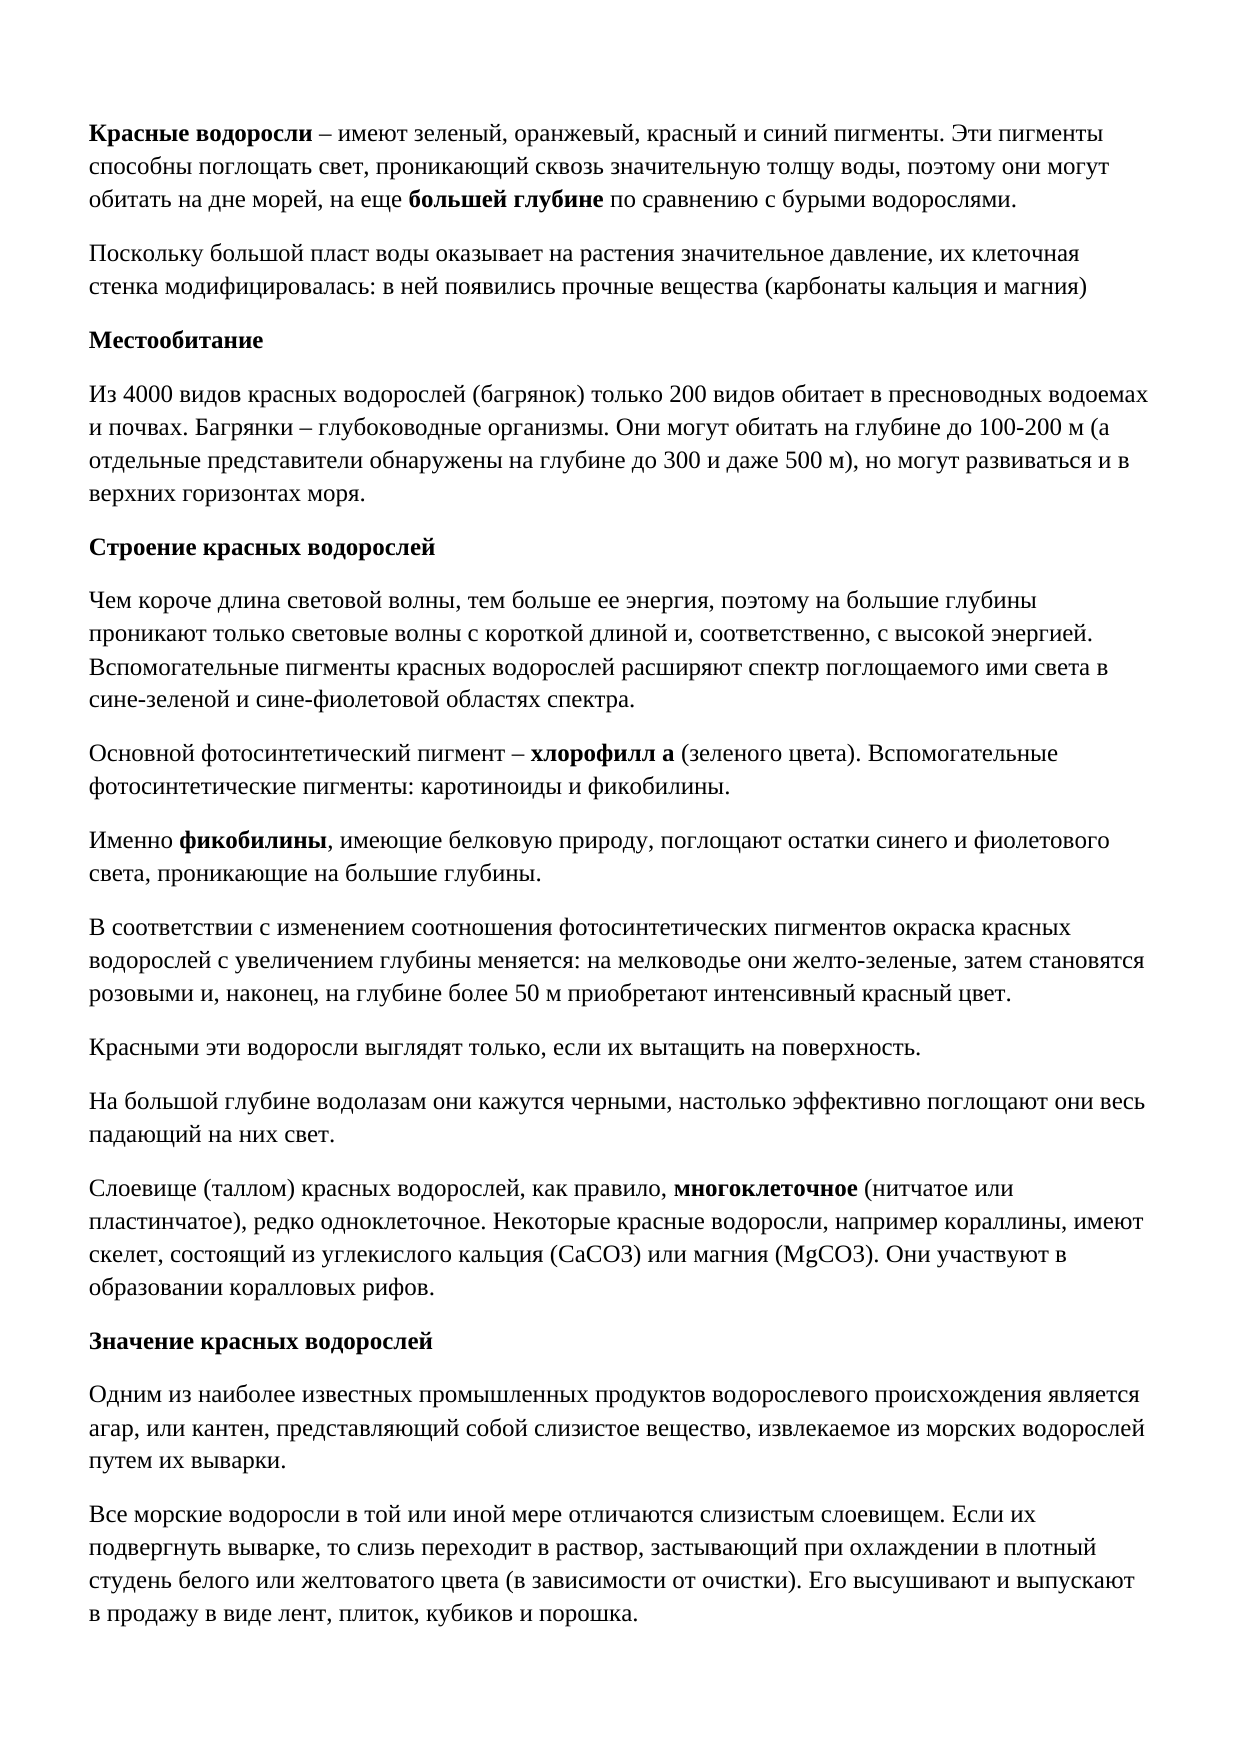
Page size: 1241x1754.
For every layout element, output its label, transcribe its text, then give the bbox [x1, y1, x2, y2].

text Из 4000 видов красных водорослей (багрянок) только 200 видов обитает в пресноводных водоемах и почвах. Багрянки – глубоководные организмы. Они могут обитать на глубине до 100-200 м (а отдельные представители обнаружены на глубине до 300 и даже 500 м), но могут развиваться и в верхних горизонтах моря. [89, 379, 1152, 507]
text Строение красных водорослей [89, 532, 1152, 560]
text Именно фикобилины, имеющие белковую природу, поглощают остатки синего и фиолетового света, проникающие на большие глубины. [89, 825, 1152, 887]
text Чем короче длина световой волны, тем больше ее энергия, поэтому на большие глубины проникают только световые волны с короткой длиной и, соответственно, с высокой энергией. Вспомогательные пигменты красных водорослей расширяют спектр поглощаемого ими света в сине-зеленой и сине-фиолетовой областях спектра. [89, 586, 1152, 713]
text В соответствии с изменением соотношения фотосинтетических пигментов окраска красных водорослей с увеличением глубины меняется: на мелководье они желто-зеленые, затем становятся розовыми и, наконец, на глубине более 50 м приобретают интенсивный красный цвет. [89, 912, 1152, 1007]
text Поскольку большой пласт воды оказывает на растения значительное давление, их клеточная стенка модифицировалась: в ней появились прочные вещества (карбонаты кальция и магния) [89, 238, 1152, 300]
text Значение красных водорослей [89, 1326, 1152, 1354]
text Слоевище (таллом) красных водорослей, как правило, многоклеточное (нитчатое или пластинчатое), редко одноклеточное. Некоторые красные водоросли, например кораллины, имеют скелет, состоящий из углекислого кальция (СаСO3) или магния (MgCO3). Они участвуют в образовании коралловых рифов. [89, 1173, 1152, 1301]
text Местообитание [89, 325, 1152, 354]
text На большой глубине водолазам они кажутся черными, настолько эффективно поглощают они весь падающий на них свет. [89, 1086, 1152, 1148]
text Красными эти водоросли выглядят только, если их вытащить на поверхность. [89, 1032, 1152, 1061]
text Одним из наиболее известных промышленных продуктов водорослевого происхождения является агар, или кантен, представляющий собой слизистое вещество, извлекаемое из морских водорослей путем их выварки. [89, 1379, 1152, 1474]
text Основной фотосинтетический пигмент – хлорофилл а (зеленого цвета). Вспомогательные фотосинтетические пигменты: каротиноиды и фикобилины. [89, 738, 1152, 800]
text Красные водоросли – имеют зеленый, оранжевый, красный и синий пигменты. Эти пигменты способны поглощать свет, проникающий сквозь значительную толщу воды, поэтому они могут обитать на дне морей, на еще большей глубине по сравнению с бурыми водорослями. [89, 118, 1152, 213]
text Все морские водоросли в той или иной мере отличаются слизистым слоевищем. Если их подвергнуть выварке, то слизь переходит в раствор, застывающий при охлаждении в плотный студень белого или желтоватого цвета (в зависимости от очистки). Его высушивают и выпускают в продажу в виде лент, плиток, кубиков и порошка. [89, 1499, 1152, 1627]
